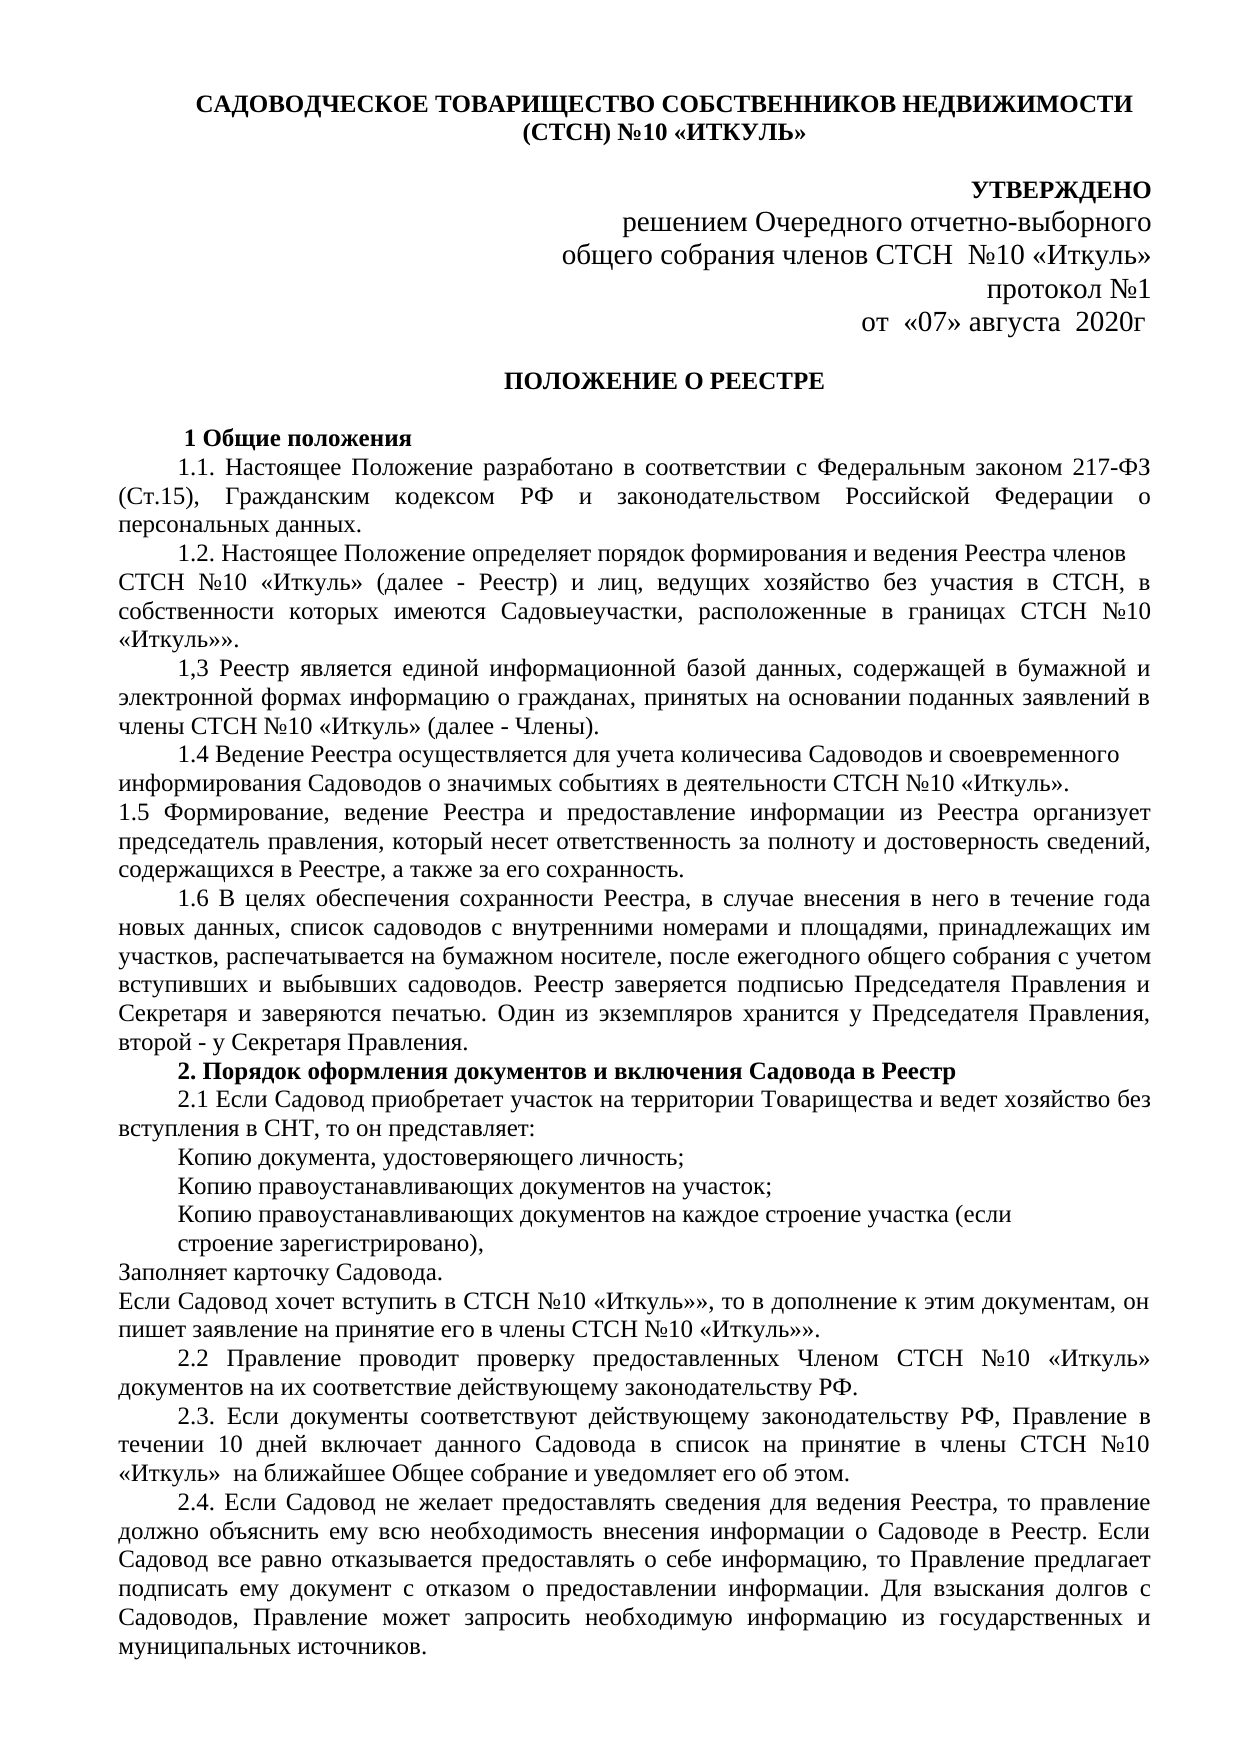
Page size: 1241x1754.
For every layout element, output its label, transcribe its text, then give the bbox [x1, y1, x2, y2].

text САДОВОДЧЕСКОЕ ТОВАРИЩЕСТВО СОБСТВЕННИКОВ НЕДВИЖИМОСТИ (СТСН) №10 «ИТКУЛЬ» [177, 89, 1152, 146]
text Заполняет карточку Садовода. [118, 1257, 1152, 1286]
text СТСН №10 «Иткуль» (далее - Реестр) и лиц, ведущих хозяйство без участия в СТСН, в собственности которых имеются Садовыеучастки, расположенные в границах СТСН №10 «Иткуль»». [118, 567, 1152, 653]
text 2. Порядок оформления документов и включения Садовода в Реестр [177, 1056, 1152, 1084]
text 1.1. Настоящее Положение разработано в соответствии с Федеральным законом 217-ФЗ (Ст.15), Гражданским кодексом РФ и законодательством Российской Федерации о персональных данных. [118, 452, 1152, 538]
text 2.2 Правление проводит проверку предоставленных Членом СТСН №10 «Иткуль» документов на их соответствие действующему законодательству РФ. [118, 1343, 1152, 1401]
text решением Очередного отчетно-выборного [177, 204, 1152, 237]
text 2.1 Если Садовод приобретает участок на территории Товарищества и ведет хозяйство без вступления в СНТ, то он представляет: [118, 1084, 1152, 1142]
text Копию правоустанавливающих документов на каждое строение участка (если [177, 1199, 1152, 1228]
text 1 Общие положения [177, 423, 1152, 452]
text Если Садовод хочет вступить в СТСН №10 «Иткуль»», то в дополнение к этим документам, он пишет заявление на принятие его в члены СТСН №10 «Иткуль»». [118, 1286, 1152, 1343]
text 1.4 Ведение Реестра осуществляется для учета количесива Садоводов и своевременного [177, 739, 1152, 768]
text информирования Садоводов о значимых событиях в деятельности СТСН №10 «Иткуль». [118, 768, 1152, 797]
text 2.4. Если Садовод не желает предоставлять сведения для ведения Реестра, то правление должно объяснить ему всю необходимость внесения информации о Садоводе в Реестр. Если Садовод все равно отказывается предоставлять о себе информацию, то Правление предлагает подписать ему документ с отказом о предоставлении информации. Для взыскания долгов с Садоводов, Правление может запросить необходимую информацию из государственных и муниципальных источников. [118, 1487, 1152, 1659]
text Копию документа, удостоверяющего личность; [177, 1142, 1152, 1171]
text 1.2. Настоящее Положение определяет порядок формирования и ведения Реестра членов [177, 538, 1152, 567]
text УТВЕРЖДЕНО [177, 175, 1152, 204]
text общего собрания членов СТСН №10 «Иткуль» [177, 237, 1152, 271]
text 1.5 Формирование, ведение Реестра и предоставление информации из Реестра организует председатель правления, который несет ответственность за полноту и достоверность сведений, содержащихся в Реестре, а также за его сохранность. [118, 797, 1152, 883]
text от «07» августа 2020г [177, 304, 1152, 366]
text 2.3. Если документы соответствуют действующему законодательству РФ, Правление в течении 10 дней включает данного Садовода в список на принятие в члены СТСН №10 «Иткуль» на ближайшее Общее собрание и уведомляет его об этом. [118, 1401, 1152, 1487]
text Копию правоустанавливающих документов на участок; [177, 1171, 1152, 1199]
text протокол №1 [177, 271, 1152, 304]
text ПОЛОЖЕНИЕ О РЕЕСТРЕ [177, 366, 1152, 394]
text 1.6 В целях обеспечения сохранности Реестра, в случае внесения в него в течение года новых данных, список садоводов с внутренними номерами и площадями, принадлежащих им участков, распечатывается на бумажном носителе, после ежегодного общего собрания с учетом вступивших и выбывших садоводов. Реестр заверяется подписью Председателя Правления и Секретаря и заверяются печатью. Один из экземпляров хранится у Председателя Правления, второй - у Секретаря Правления. [118, 883, 1152, 1056]
text 1,3 Реестр является единой информационной базой данных, содержащей в бумажной и электронной формах информацию о гражданах, принятых на основании поданных заявлений в члены СТСН №10 «Иткуль» (далее - Члены). [118, 653, 1152, 739]
text строение зарегистрировано), [177, 1228, 1152, 1257]
